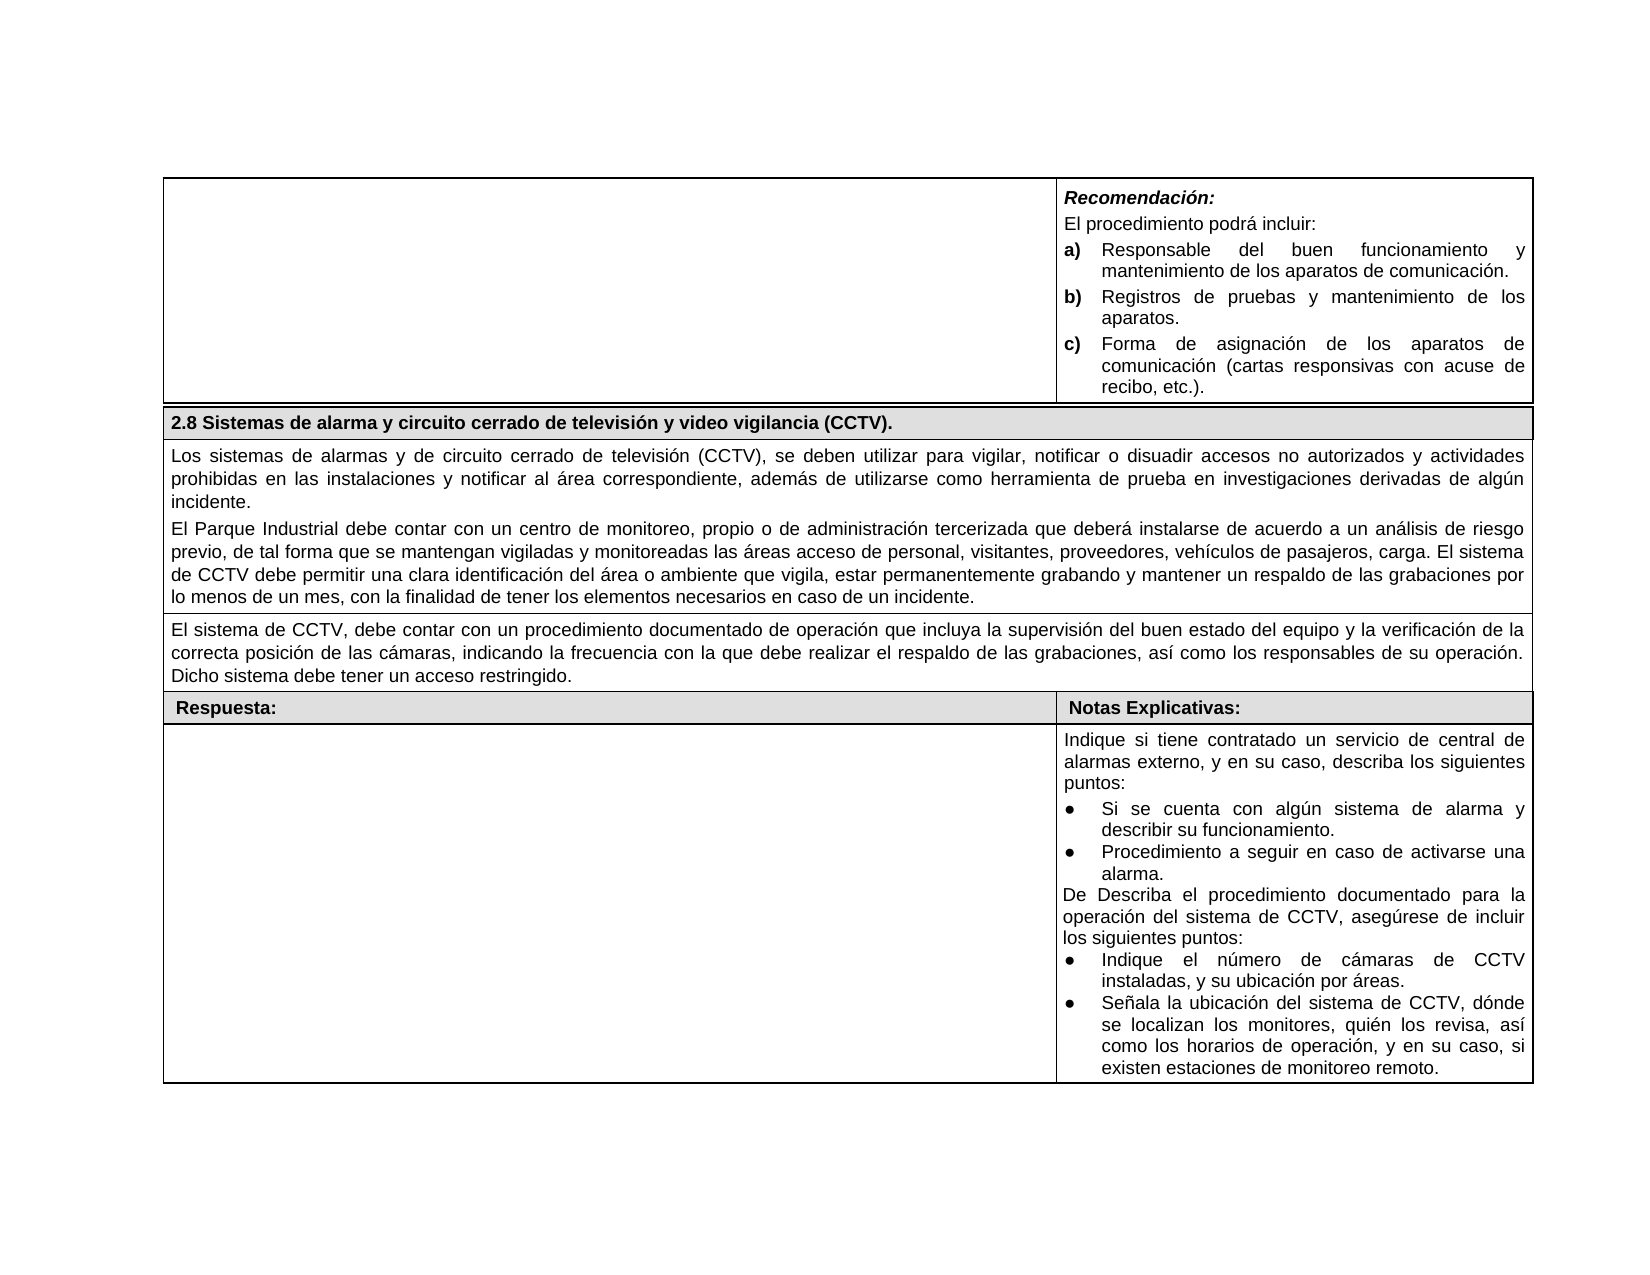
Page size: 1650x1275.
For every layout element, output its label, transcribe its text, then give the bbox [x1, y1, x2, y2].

table_cell [164, 179, 1056, 402]
table_cell Notas Explicativas: [1057, 692, 1532, 723]
table_header 2.8 Sistemas de alarma y circuito cerrado de televisión y video vigilancia (CCTV). [164, 408, 1532, 439]
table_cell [1057, 725, 1532, 1082]
table_cell Los sistemas de alarmas y de circuito cerrado de televisión (CCTV), se deben utilizar para vigilar, notificar o disuadir accesos no autorizados y actividades prohibidas en las instalaciones y notificar al área correspondiente, además de utilizarse como herramienta de prueba en investigaciones derivadas de algún incidente. El Parque Industrial debe contar con un centro de monitoreo, propio o de administración tercerizada que deberá instalarse de acuerdo a un análisis de riesgo previo, de tal forma que se mantengan vigiladas y monitoreadas las áreas acceso de personal, visitantes, proveedores, vehículos de pasajeros, carga. El sistema de CCTV debe permitir una clara identificación del área o ambiente que vigila, estar permanentemente grabando y mantener un respaldo de las grabaciones por lo menos de un mes, con la finalidad de tener los elementos necesarios en caso de un incidente. [164, 440, 1532, 613]
table_cell El sistema de CCTV, debe contar con un procedimiento documentado de operación que incluya la supervisión del buen estado del equipo y la verificación de la correcta posición de las cámaras, indicando la frecuencia con la que debe realizar el respaldo de las grabaciones, así como los responsables de su operación. Dicho sistema debe tener un acceso restringido. [164, 614, 1532, 691]
table_cell [164, 725, 1056, 1082]
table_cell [1057, 179, 1532, 402]
table_cell Respuesta: [164, 692, 1056, 723]
